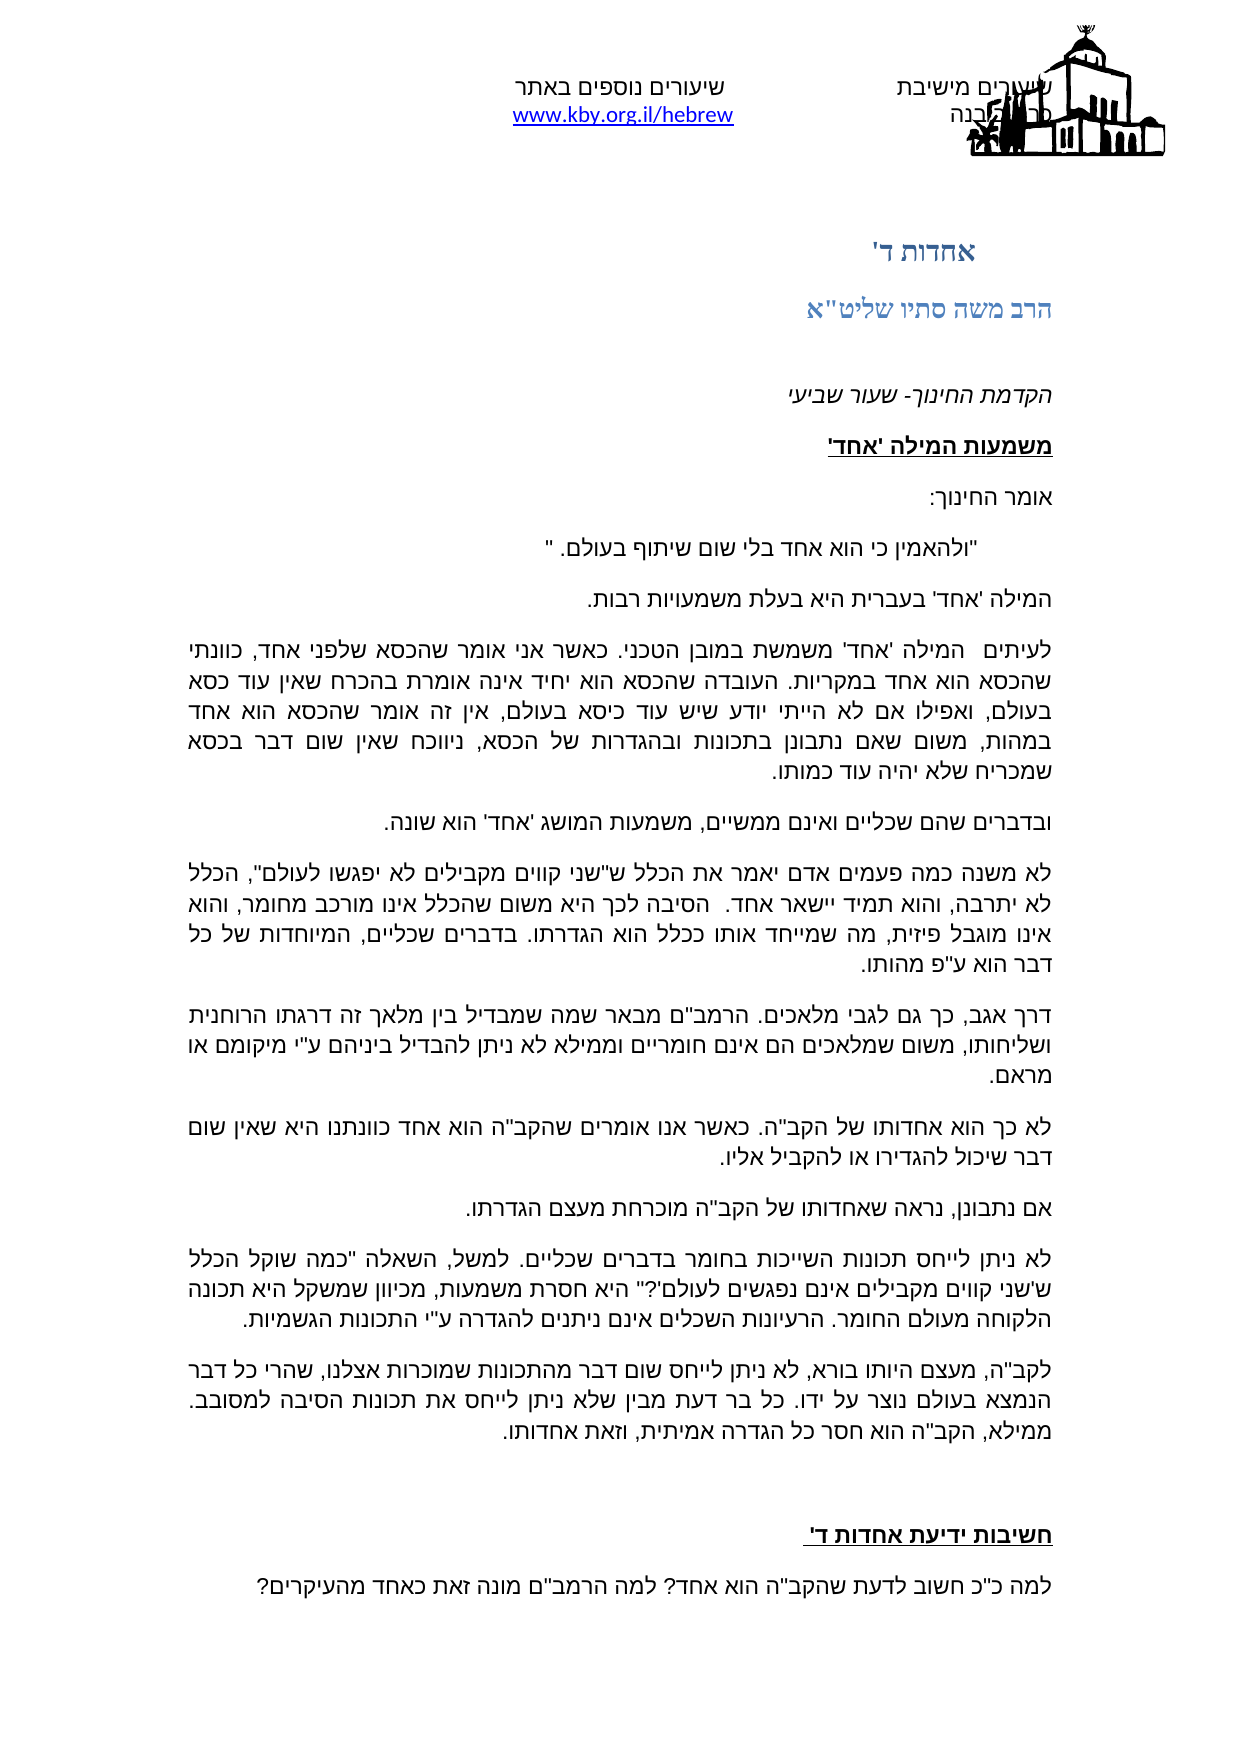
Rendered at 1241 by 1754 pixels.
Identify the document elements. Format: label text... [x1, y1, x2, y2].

text אומר החינוך: [187, 484, 1053, 511]
text דרך אגב, כך גם לגבי מלאכים. הרמב"ם מבאר שמה שמבדיל בין מלאך זה דרגתו הרוחנית ושליחותו, משום שמלאכים הם אינם חומריים וממילא לא ניתן להבדיל ביניהם ע"י מיקומם או מראם. [187, 1002, 1053, 1089]
text משמעות המילה 'אחד' [187, 433, 1053, 460]
text "ולהאמין כי הוא אחד בלי שום שיתוף בעולם. " [187, 535, 978, 562]
text לקב"ה, מעצם היותו בורא, לא ניתן לייחס שום דבר מהתכונות שמוכרות אצלנו, שהרי כל דבר הנמצא בעולם נוצר על ידו. כל בר דעת מבין שלא ניתן לייחס את תכונות הסיבה למסובב. ממילא, הקב"ה הוא חסר כל הגדרה אמיתית, וזאת אחדותו. [187, 1357, 1053, 1444]
text ובדברים שהם שכליים ואינם ממשיים, משמעות המושג 'אחד' הוא שונה. [187, 809, 1053, 836]
text לא משנה כמה פעמים אדם יאמר את הכלל ש"שני קווים מקבילים לא יפגשו לעולם", הכלל לא יתרבה, והוא תמיד יישאר אחד. הסיבה לכך היא משום שהכלל אינו מורכב מחומר, והוא אינו מוגבל פיזית, מה שמייחד אותו ככלל הוא הגדרתו. בדברים שכליים, המיוחדות של כל דבר הוא ע"פ מהותו. [187, 860, 1053, 977]
subtitle אחדות ד' [187, 234, 1053, 268]
text לא ניתן לייחס תכונות השייכות בחומר בדברים שכליים. למשל, השאלה "כמה שוקל הכלל ש'שני קווים מקבילים אינם נפגשים לעולם'?" היא חסרת משמעות, מכיוון שמשקל היא תכונה הלקוחה מעולם החומר. הרעיונות השכלים אינם ניתנים להגדרה ע"י התכונות הגשמיות. [187, 1246, 1053, 1333]
text למה כ"כ חשוב לדעת שהקב"ה הוא אחד? למה הרמב"ם מונה זאת כאחד מהעיקרים? [187, 1573, 1053, 1599]
subtitle הרב משה סתיו שליט"א [187, 293, 1053, 325]
text לא כך הוא אחדותו של הקב"ה. כאשר אנו אומרים שהקב"ה הוא אחד כוונתנו היא שאין שום דבר שיכול להגדירו או להקביל אליו. [187, 1113, 1053, 1170]
text לעיתים המילה 'אחד' משמשת במובן הטכני. כאשר אני אומר שהכסא שלפני אחד, כוונתי שהכסא הוא אחד במקריות. העובדה שהכסא הוא יחיד אינה אומרת בהכרח שאין עוד כסא בעולם, ואפילו אם לא הייתי יודע שיש עוד כיסא בעולם, אין זה אומר שהכסא הוא אחד במהות, משום שאם נתבונן בתכונות ובהגדרות של הכסא, ניווכח שאין שום דבר בכסא שמכריח שלא יהיה עוד כמותו. [187, 637, 1053, 785]
text אם נתבונן, נראה שאחדותו של הקב"ה מוכרחת מעצם הגדרתו. [187, 1195, 1053, 1221]
text חשיבות ידיעת אחדות ד' [187, 1522, 1053, 1548]
text הקדמת החינוך- שעור שביעי [187, 382, 1053, 409]
text המילה 'אחד' בעברית היא בעלת משמעויות רבות. [187, 586, 1053, 613]
